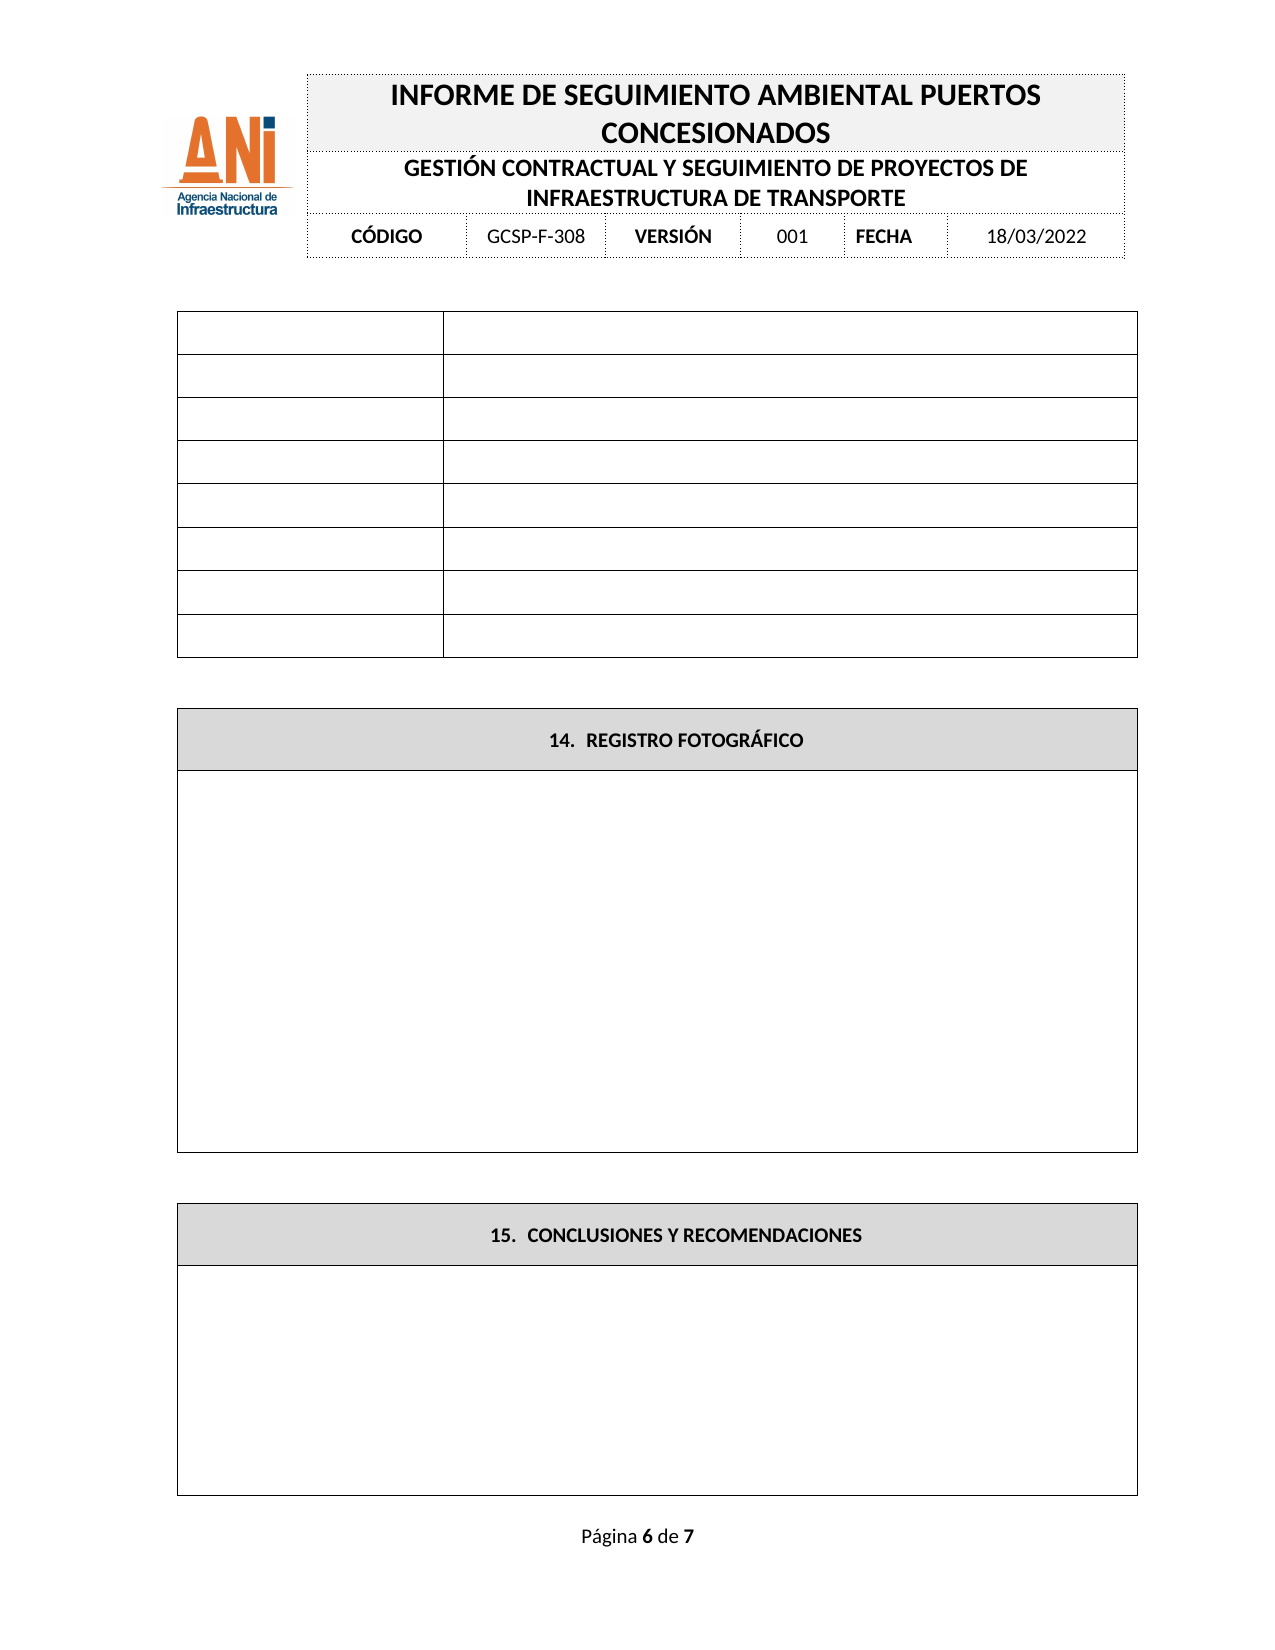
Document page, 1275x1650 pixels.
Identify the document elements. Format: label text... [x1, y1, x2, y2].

table_cell [444, 484, 1137, 527]
table_cell [178, 398, 443, 440]
table_cell [444, 441, 1137, 483]
table_cell [444, 312, 1137, 354]
table_header REGISTRO FOTOGRÁFICO [178, 709, 1137, 770]
table_cell [444, 355, 1137, 397]
table_cell [178, 312, 443, 354]
table_cell [178, 615, 443, 657]
table_cell [178, 571, 443, 613]
table_cell [178, 528, 443, 570]
table_cell [444, 398, 1137, 440]
table_cell [178, 771, 1137, 1152]
table_cell [444, 615, 1137, 657]
table_header CONCLUSIONES Y RECOMENDACIONES [178, 1204, 1137, 1265]
table_cell [444, 571, 1137, 613]
picture [161, 116, 296, 216]
table_cell [444, 528, 1137, 570]
table_cell [178, 1266, 1137, 1495]
table_cell [178, 441, 443, 483]
table_cell [178, 484, 443, 527]
table_cell [178, 355, 443, 397]
